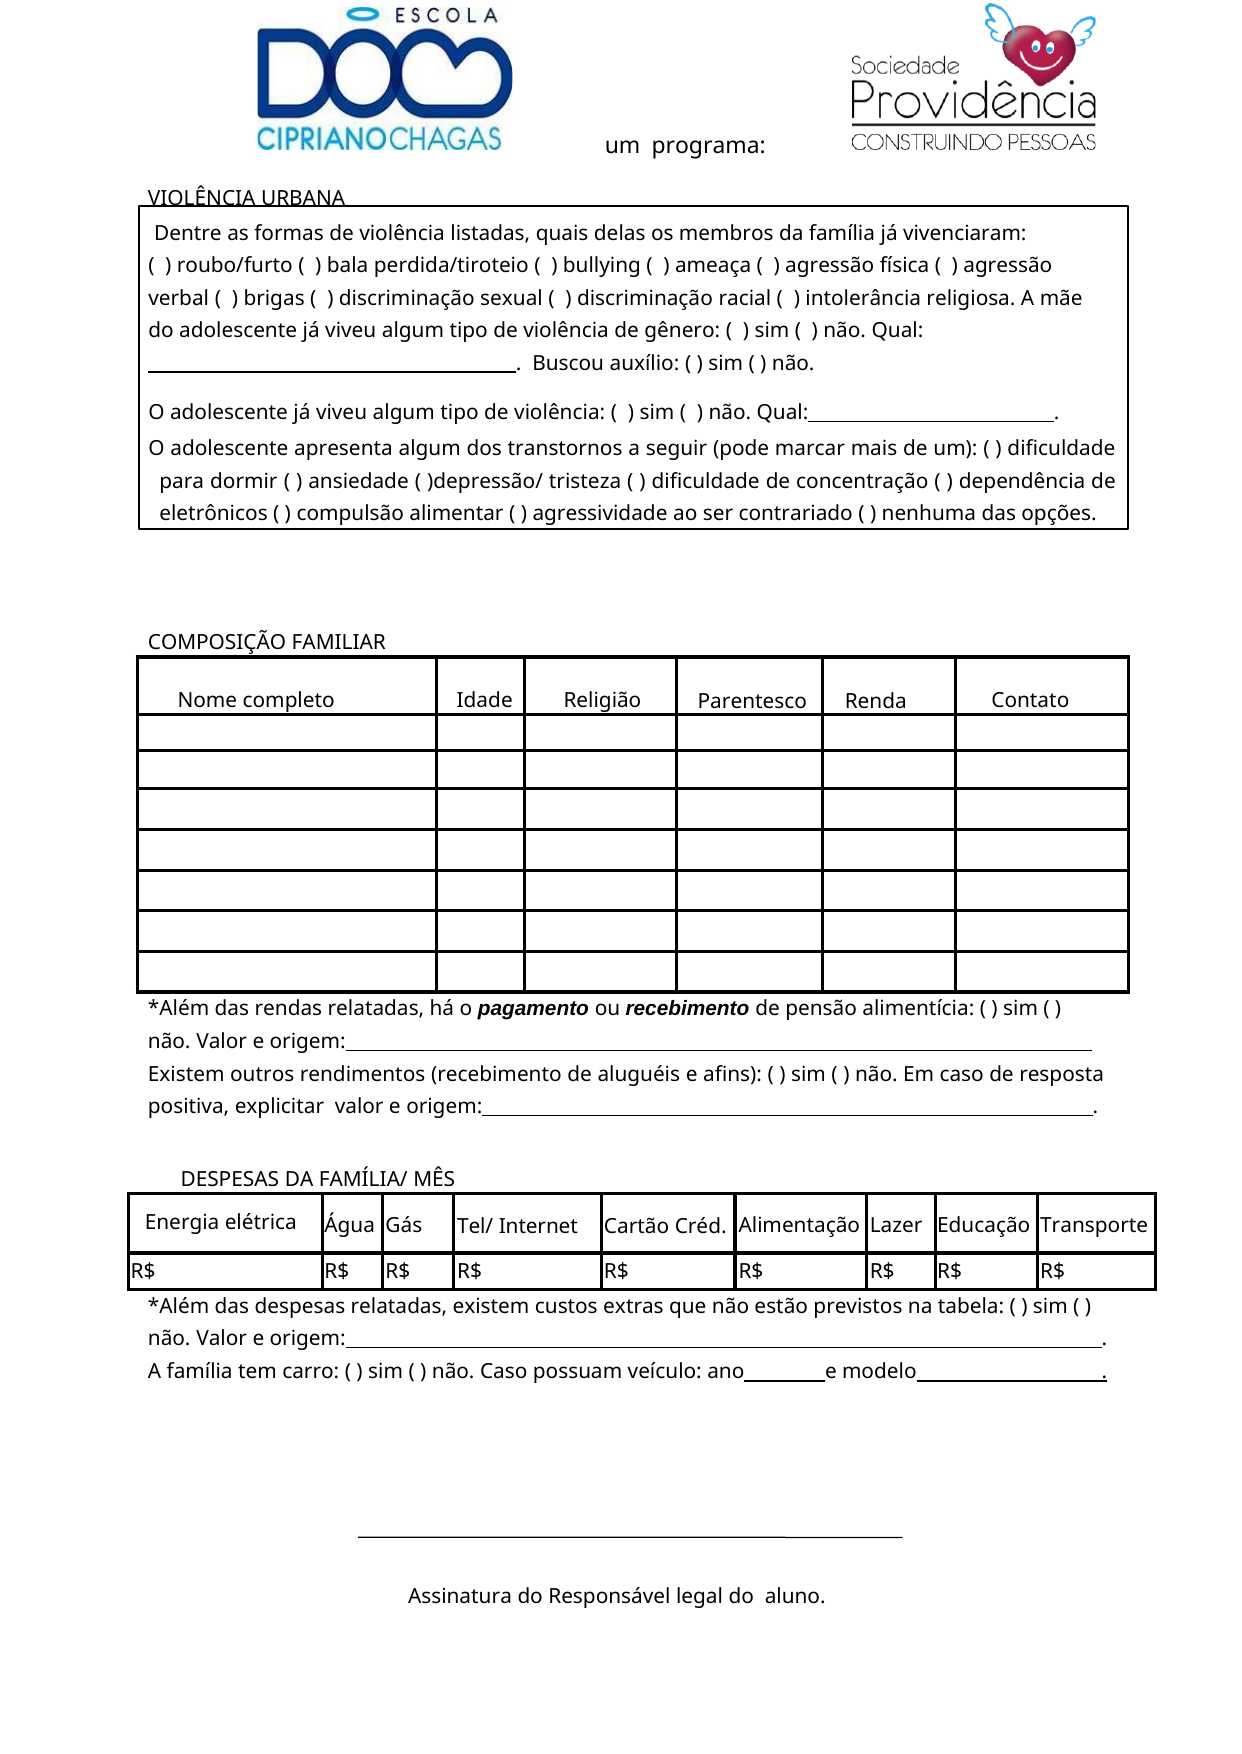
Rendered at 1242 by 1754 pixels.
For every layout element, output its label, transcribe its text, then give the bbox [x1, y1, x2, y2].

table_cell R$ [937, 1255, 1036, 1288]
table_cell [824, 872, 954, 909]
table_cell [526, 790, 675, 828]
table_header Lazer [868, 1195, 934, 1251]
table_cell [678, 790, 821, 828]
table_cell [678, 831, 821, 868]
table_cell [526, 752, 675, 787]
table_cell [824, 716, 954, 749]
table_cell [438, 872, 523, 909]
table_cell R$ [455, 1255, 600, 1288]
table_cell [678, 953, 821, 990]
table_cell [438, 912, 523, 950]
table_cell [438, 953, 523, 990]
table_cell [438, 752, 523, 787]
table_cell [139, 872, 435, 909]
table_header Renda [824, 659, 954, 712]
table_cell [824, 953, 954, 990]
table_cell R$ [384, 1255, 452, 1288]
text *Além das despesas relatadas, existem custos extras que não estão previstos na tabela: ( ) sim ( ) não. Valor e origem: . A família tem carro: ( ) sim ( ) não. Caso possuam veículo: ano e modelo . [148, 1291, 1110, 1384]
table_cell [438, 831, 523, 868]
table_cell R$ [868, 1255, 934, 1288]
table_cell R$ [603, 1255, 733, 1288]
text DESPESAS DA FAMÍLIA/ MÊS [180, 1164, 1169, 1192]
table_cell [957, 831, 1127, 868]
table_cell [957, 752, 1127, 787]
picture [257, 7, 513, 150]
table_header Água [324, 1195, 381, 1251]
table_cell [957, 716, 1127, 749]
table_cell [139, 716, 435, 749]
table_header Tel/ Internet [455, 1195, 600, 1251]
text Assinatura do Responsável legal do aluno. [117, 1582, 825, 1610]
table_cell [957, 790, 1127, 828]
table_cell R$ [130, 1255, 321, 1288]
table_cell [957, 912, 1127, 950]
table_header Cartão Créd. [603, 1195, 733, 1251]
table_header Transporte [1039, 1195, 1154, 1251]
table_cell [824, 831, 954, 868]
table_cell [957, 953, 1127, 990]
table_cell [438, 716, 523, 749]
table_cell [139, 790, 435, 828]
table_cell [678, 912, 821, 950]
table_cell [957, 872, 1127, 909]
picture [852, 3, 1096, 150]
table_header Educação [937, 1195, 1036, 1251]
table_header Alimentação [737, 1195, 865, 1251]
table_cell [526, 831, 675, 868]
table_cell [824, 790, 954, 828]
table_cell [678, 872, 821, 909]
text Existem outros rendimentos (recebimento de aluguéis e afins): ( ) sim ( ) não. Em caso de resposta positiva, explicitar valor e origem: . [148, 1059, 1110, 1120]
table_cell [824, 752, 954, 787]
text VIOLÊNCIA URBANA [148, 183, 1169, 212]
table_cell [526, 953, 675, 990]
table_cell [139, 953, 435, 990]
text COMPOSIÇÃO FAMILIAR [148, 627, 1169, 655]
table_header Parentesco [678, 659, 821, 712]
table_cell [824, 912, 954, 950]
table_header Nome completo [139, 659, 435, 712]
table_header Energia elétrica [130, 1195, 321, 1251]
text *Além das rendas relatadas, há o pagamento ou recebimento de pensão alimentícia: ( ) sim ( ) não. Valor e origem: [148, 994, 1098, 1054]
table_header Contato [957, 659, 1127, 712]
table_cell R$ [1039, 1255, 1154, 1288]
table_cell [438, 790, 523, 828]
table_cell [678, 752, 821, 787]
table_cell [526, 716, 675, 749]
table_header Idade [438, 659, 523, 712]
table_cell [526, 912, 675, 950]
table_cell [139, 831, 435, 868]
table_cell [526, 872, 675, 909]
table_cell R$ [737, 1255, 865, 1288]
table_header Religião [526, 659, 675, 712]
table_cell [139, 912, 435, 950]
table_cell R$ [324, 1255, 381, 1288]
table_cell [678, 716, 821, 749]
table_cell [139, 752, 435, 787]
table_header Gás [384, 1195, 452, 1251]
